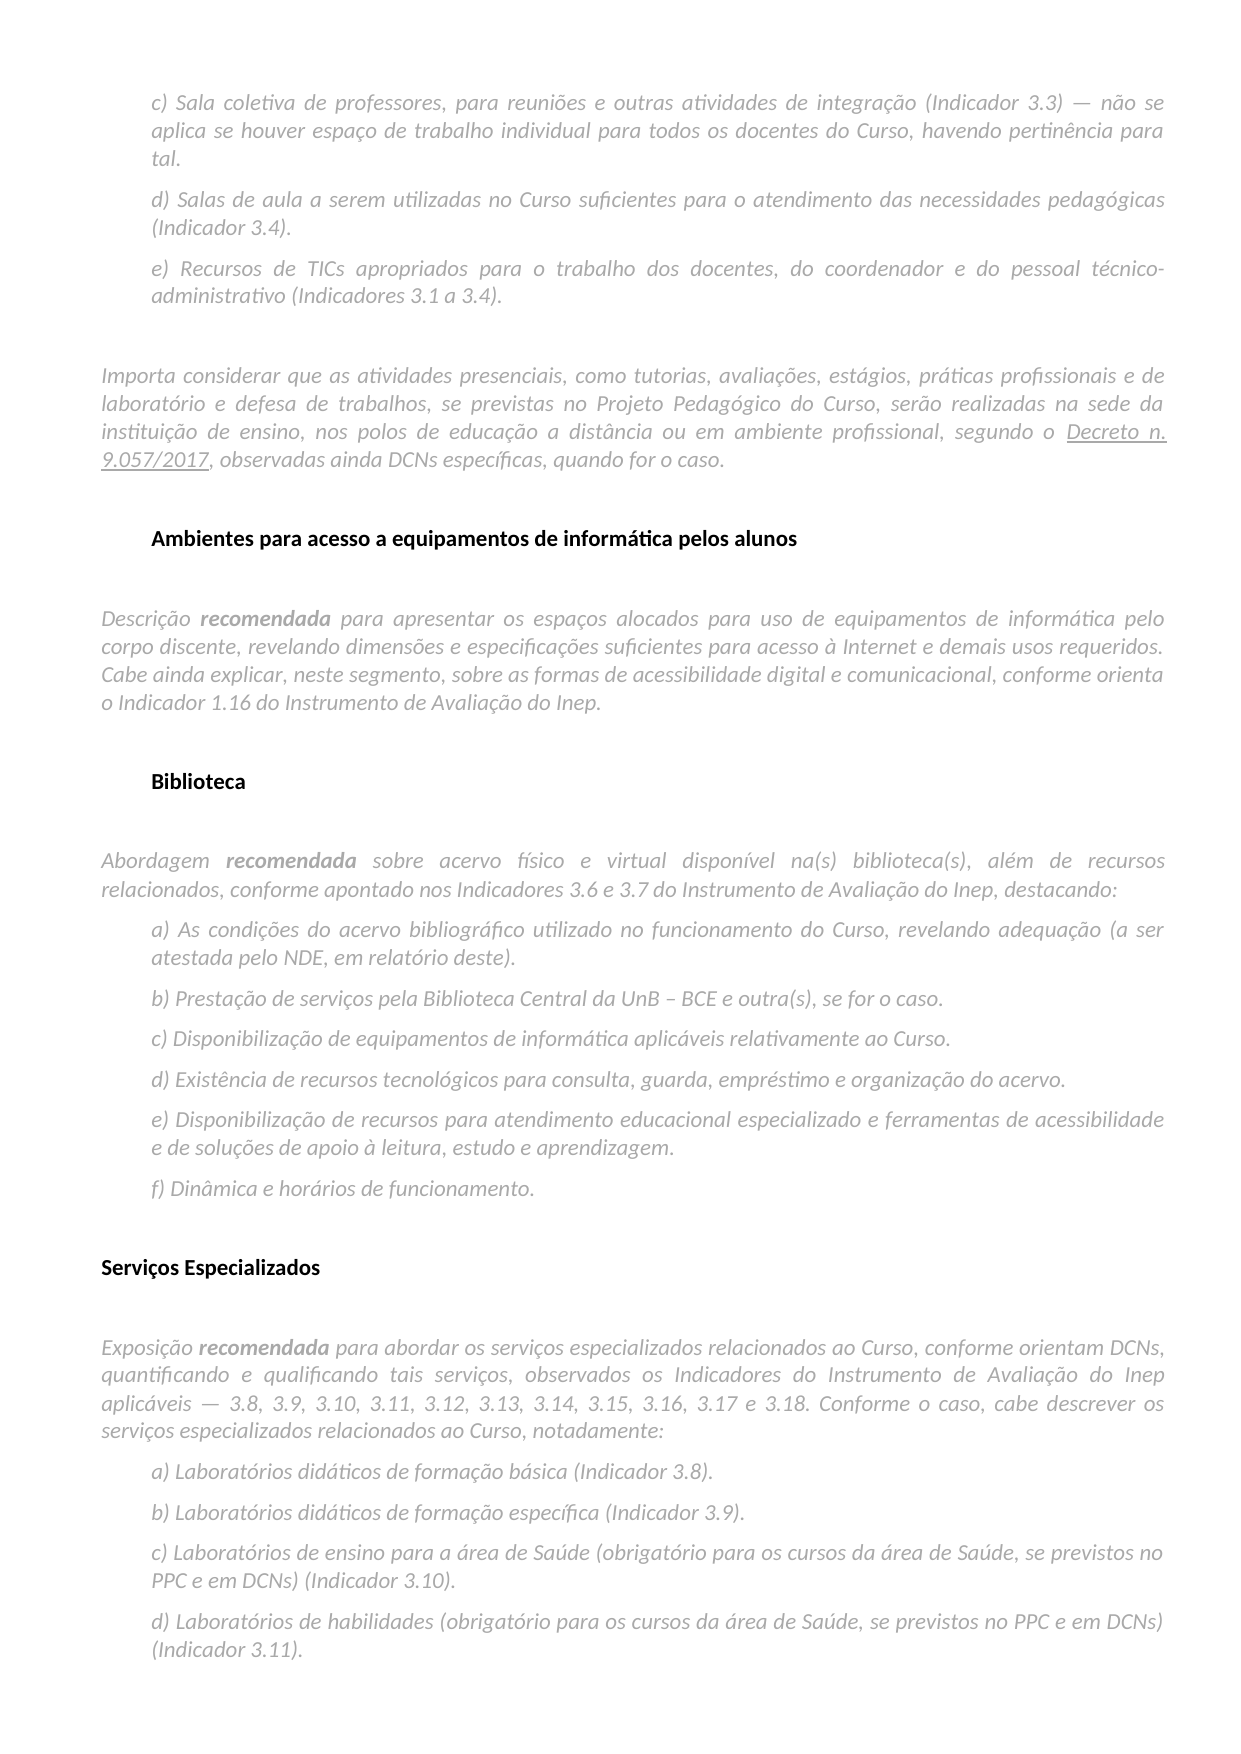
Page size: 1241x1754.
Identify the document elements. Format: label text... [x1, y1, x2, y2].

text b) Prestação de serviços pela Biblioteca Central da UnB – BCE e outra(s), se for o caso. [151, 984, 1169, 1012]
text d) Existência de recursos tecnológicos para consulta, guarda, empréstimo e organização do acervo. [151, 1065, 1169, 1093]
text c) Laboratórios de ensino para a área de Saúde (obrigatório para os cursos da área de Saúde, se previstos no PPC e em DCNs) (Indicador 3.10). [151, 1538, 1169, 1594]
text c) Disponibilização de equipamentos de informática aplicáveis relativamente ao Curso. [151, 1024, 1169, 1052]
text Ambientes para acesso a equipamentos de informática pelos alunos [151, 524, 1169, 552]
text d) Salas de aula a serem utilizadas no Curso suficientes para o atendimento das necessidades pedagógicas (Indicador 3.4). [151, 185, 1169, 241]
text Abordagem recomendada sobre acervo físico e virtual disponível na(s) biblioteca(s), além de recursos relacionados, conforme apontado nos Indicadores 3.6 e 3.7 do Instrumento de Avaliação do Inep, destacando: [101, 847, 1169, 903]
text Descrição recomendada para apresentar os espaços alocados para uso de equipamentos de informática pelo corpo discente, revelando dimensões e especificações suficientes para acesso à Internet e demais usos requeridos. Cabe ainda explicar, neste segmento, sobre as formas de acessibilidade digital e comunicacional, conforme orienta o Indicador 1.16 do Instrumento de Avaliação do Inep. [101, 604, 1169, 716]
text e) Recursos de TICs apropriados para o trabalho dos docentes, do coordenador e do pessoal técnico-administrativo (Indicadores 3.1 a 3.4). [151, 254, 1169, 310]
text f) Dinâmica e horários de funcionamento. [151, 1174, 1169, 1202]
text c) Sala coletiva de professores, para reuniões e outras atividades de integração (Indicador 3.3) — não se aplica se houver espaço de trabalho individual para todos os docentes do Curso, havendo pertinência para tal. [151, 88, 1169, 173]
text a) Laboratórios didáticos de formação básica (Indicador 3.8). [151, 1457, 1169, 1485]
text d) Laboratórios de habilidades (obrigatório para os cursos da área de Saúde, se previstos no PPC e em DCNs) (Indicador 3.11). [151, 1607, 1169, 1663]
text b) Laboratórios didáticos de formação específica (Indicador 3.9). [151, 1498, 1169, 1526]
text e) Disponibilização de recursos para atendimento educacional especializado e ferramentas de acessibilidade e de soluções de apoio à leitura, estudo e aprendizagem. [151, 1105, 1169, 1161]
text Exposição recomendada para abordar os serviços especializados relacionados ao Curso, conforme orientam DCNs, quantificando e qualificando tais serviços, observados os Indicadores do Instrumento de Avaliação do Inep aplicáveis — 3.8, 3.9, 3.10, 3.11, 3.12, 3.13, 3.14, 3.15, 3.16, 3.17 e 3.18. Conforme o caso, cabe descrever os serviços especializados relacionados ao Curso, notadamente: [101, 1333, 1169, 1445]
text Biblioteca [151, 767, 1169, 795]
text Serviços Especializados [101, 1253, 1169, 1281]
text Importa considerar que as atividades presenciais, como tutorias, avaliações, estágios, práticas profissionais e de laboratório e defesa de trabalhos, se previstas no Projeto Pedagógico do Curso, serão realizadas na sede da instituição de ensino, nos polos de educação a distância ou em ambiente profissional, segundo o Decreto n. 9.057/2017, observadas ainda DCNs específicas, quando for o caso. [101, 361, 1169, 473]
text a) As condições do acervo bibliográfico utilizado no funcionamento do Curso, revelando adequação (a ser atestada pelo NDE, em relatório deste). [151, 915, 1169, 971]
